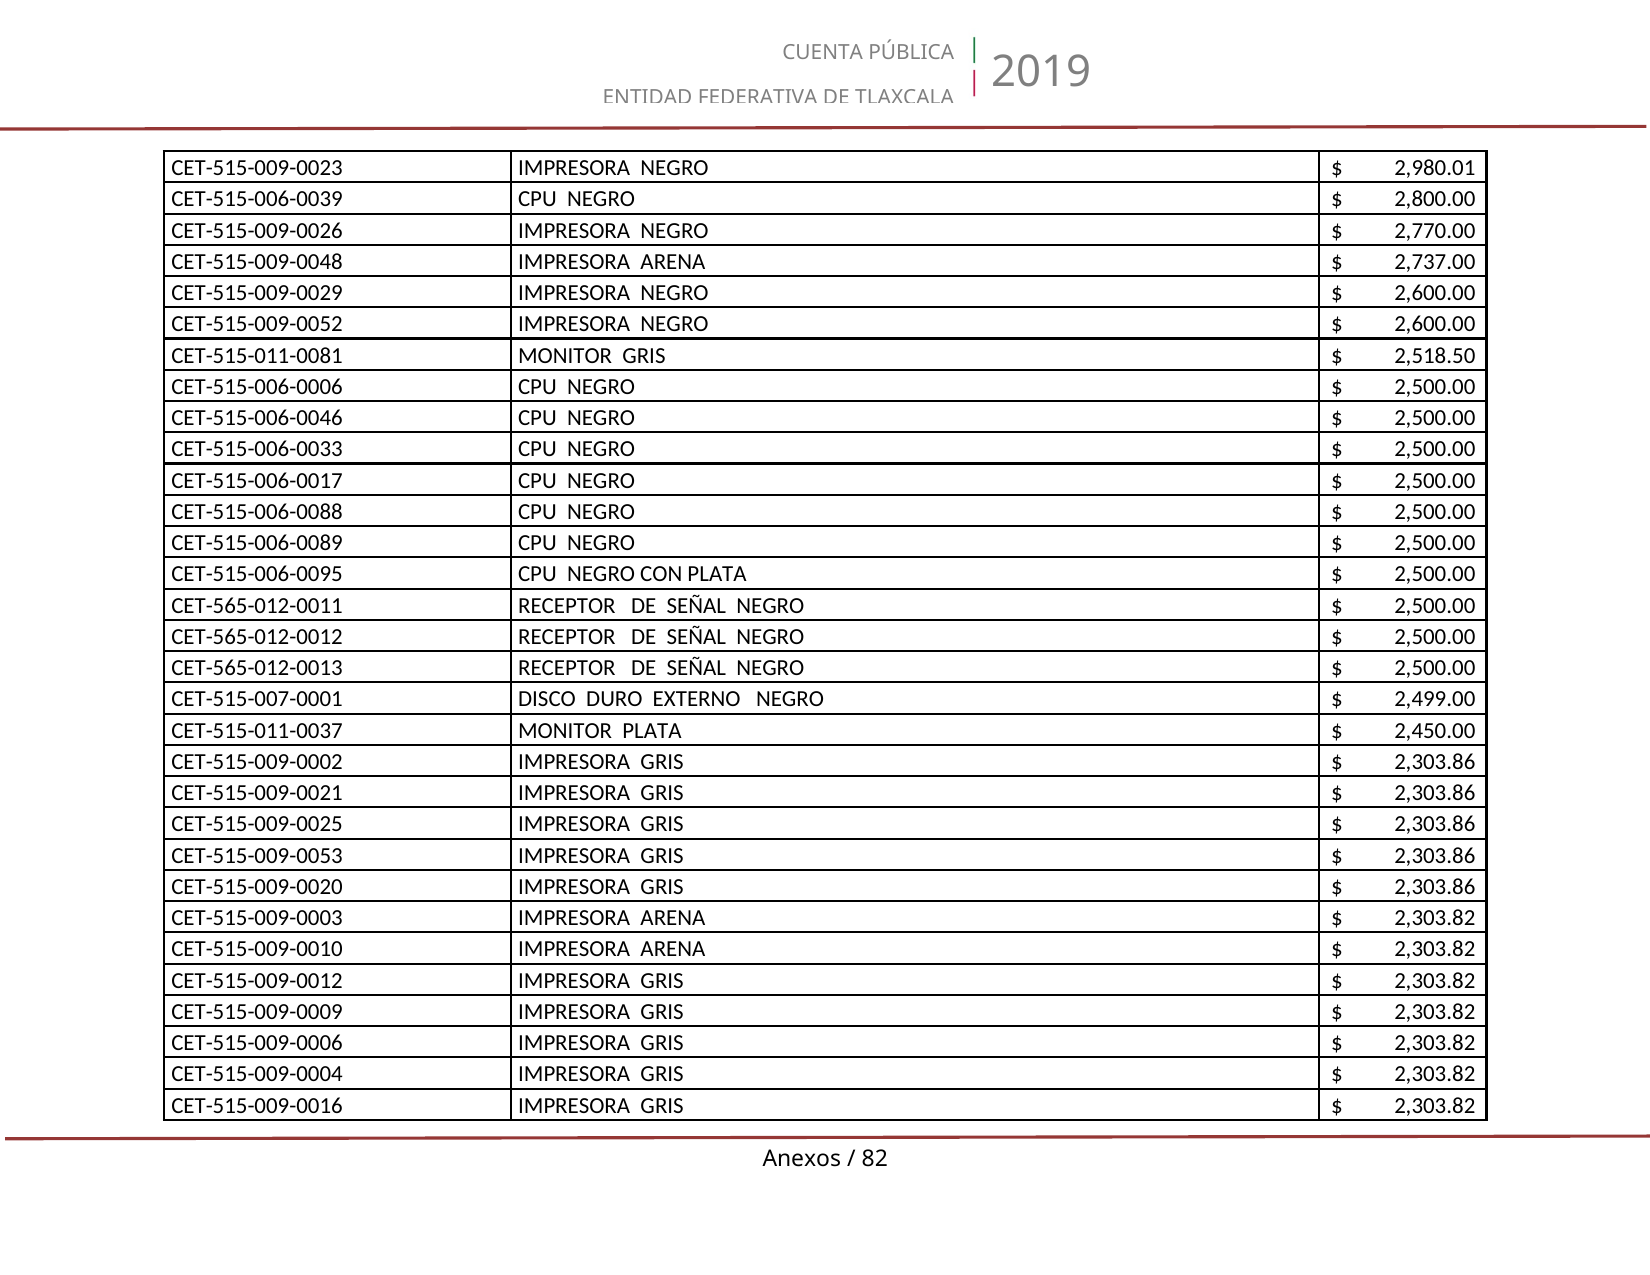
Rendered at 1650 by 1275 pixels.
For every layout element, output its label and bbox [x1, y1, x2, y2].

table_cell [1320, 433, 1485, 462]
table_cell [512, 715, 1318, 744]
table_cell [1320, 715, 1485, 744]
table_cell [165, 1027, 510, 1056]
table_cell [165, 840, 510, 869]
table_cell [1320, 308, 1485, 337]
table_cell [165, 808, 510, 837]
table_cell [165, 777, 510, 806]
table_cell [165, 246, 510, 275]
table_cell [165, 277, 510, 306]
picture [968, 28, 985, 99]
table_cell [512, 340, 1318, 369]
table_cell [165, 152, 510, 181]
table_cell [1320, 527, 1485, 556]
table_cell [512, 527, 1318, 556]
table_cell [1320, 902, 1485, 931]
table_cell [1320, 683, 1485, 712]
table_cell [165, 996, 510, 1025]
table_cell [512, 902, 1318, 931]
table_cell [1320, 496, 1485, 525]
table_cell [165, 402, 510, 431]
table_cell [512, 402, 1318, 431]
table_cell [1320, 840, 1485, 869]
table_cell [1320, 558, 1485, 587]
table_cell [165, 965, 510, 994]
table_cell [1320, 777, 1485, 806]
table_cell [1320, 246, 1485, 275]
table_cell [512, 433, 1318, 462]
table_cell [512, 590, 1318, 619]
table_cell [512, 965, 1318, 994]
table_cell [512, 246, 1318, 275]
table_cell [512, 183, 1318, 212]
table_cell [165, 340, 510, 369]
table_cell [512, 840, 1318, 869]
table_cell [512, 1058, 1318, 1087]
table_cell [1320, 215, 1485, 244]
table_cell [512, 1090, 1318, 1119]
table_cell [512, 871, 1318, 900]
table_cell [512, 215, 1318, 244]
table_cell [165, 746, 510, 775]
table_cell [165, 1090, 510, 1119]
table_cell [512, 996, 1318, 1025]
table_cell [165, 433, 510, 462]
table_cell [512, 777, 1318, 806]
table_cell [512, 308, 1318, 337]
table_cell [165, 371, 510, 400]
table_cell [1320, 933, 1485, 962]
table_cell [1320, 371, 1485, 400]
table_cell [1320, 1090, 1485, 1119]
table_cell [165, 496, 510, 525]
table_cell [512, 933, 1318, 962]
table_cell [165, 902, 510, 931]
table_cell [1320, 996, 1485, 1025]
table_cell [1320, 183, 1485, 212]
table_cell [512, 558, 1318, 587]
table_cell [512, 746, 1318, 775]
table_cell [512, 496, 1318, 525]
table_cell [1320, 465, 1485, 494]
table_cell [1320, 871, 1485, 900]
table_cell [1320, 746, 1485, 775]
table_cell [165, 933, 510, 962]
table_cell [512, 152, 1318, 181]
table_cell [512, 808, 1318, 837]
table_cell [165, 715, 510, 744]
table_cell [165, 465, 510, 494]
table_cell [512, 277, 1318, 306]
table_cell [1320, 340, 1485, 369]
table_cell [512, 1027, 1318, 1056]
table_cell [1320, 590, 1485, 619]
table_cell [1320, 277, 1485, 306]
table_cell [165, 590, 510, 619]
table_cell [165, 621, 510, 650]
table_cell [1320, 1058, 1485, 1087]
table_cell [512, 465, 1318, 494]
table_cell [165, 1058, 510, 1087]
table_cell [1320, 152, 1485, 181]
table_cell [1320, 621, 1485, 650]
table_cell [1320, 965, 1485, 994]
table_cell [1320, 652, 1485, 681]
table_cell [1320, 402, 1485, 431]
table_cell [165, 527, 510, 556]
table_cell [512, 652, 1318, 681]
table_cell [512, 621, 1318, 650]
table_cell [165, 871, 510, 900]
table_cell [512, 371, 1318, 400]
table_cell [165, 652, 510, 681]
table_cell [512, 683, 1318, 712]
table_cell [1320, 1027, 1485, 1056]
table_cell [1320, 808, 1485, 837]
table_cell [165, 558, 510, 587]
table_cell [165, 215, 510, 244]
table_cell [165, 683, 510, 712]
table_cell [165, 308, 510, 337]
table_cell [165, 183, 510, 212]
